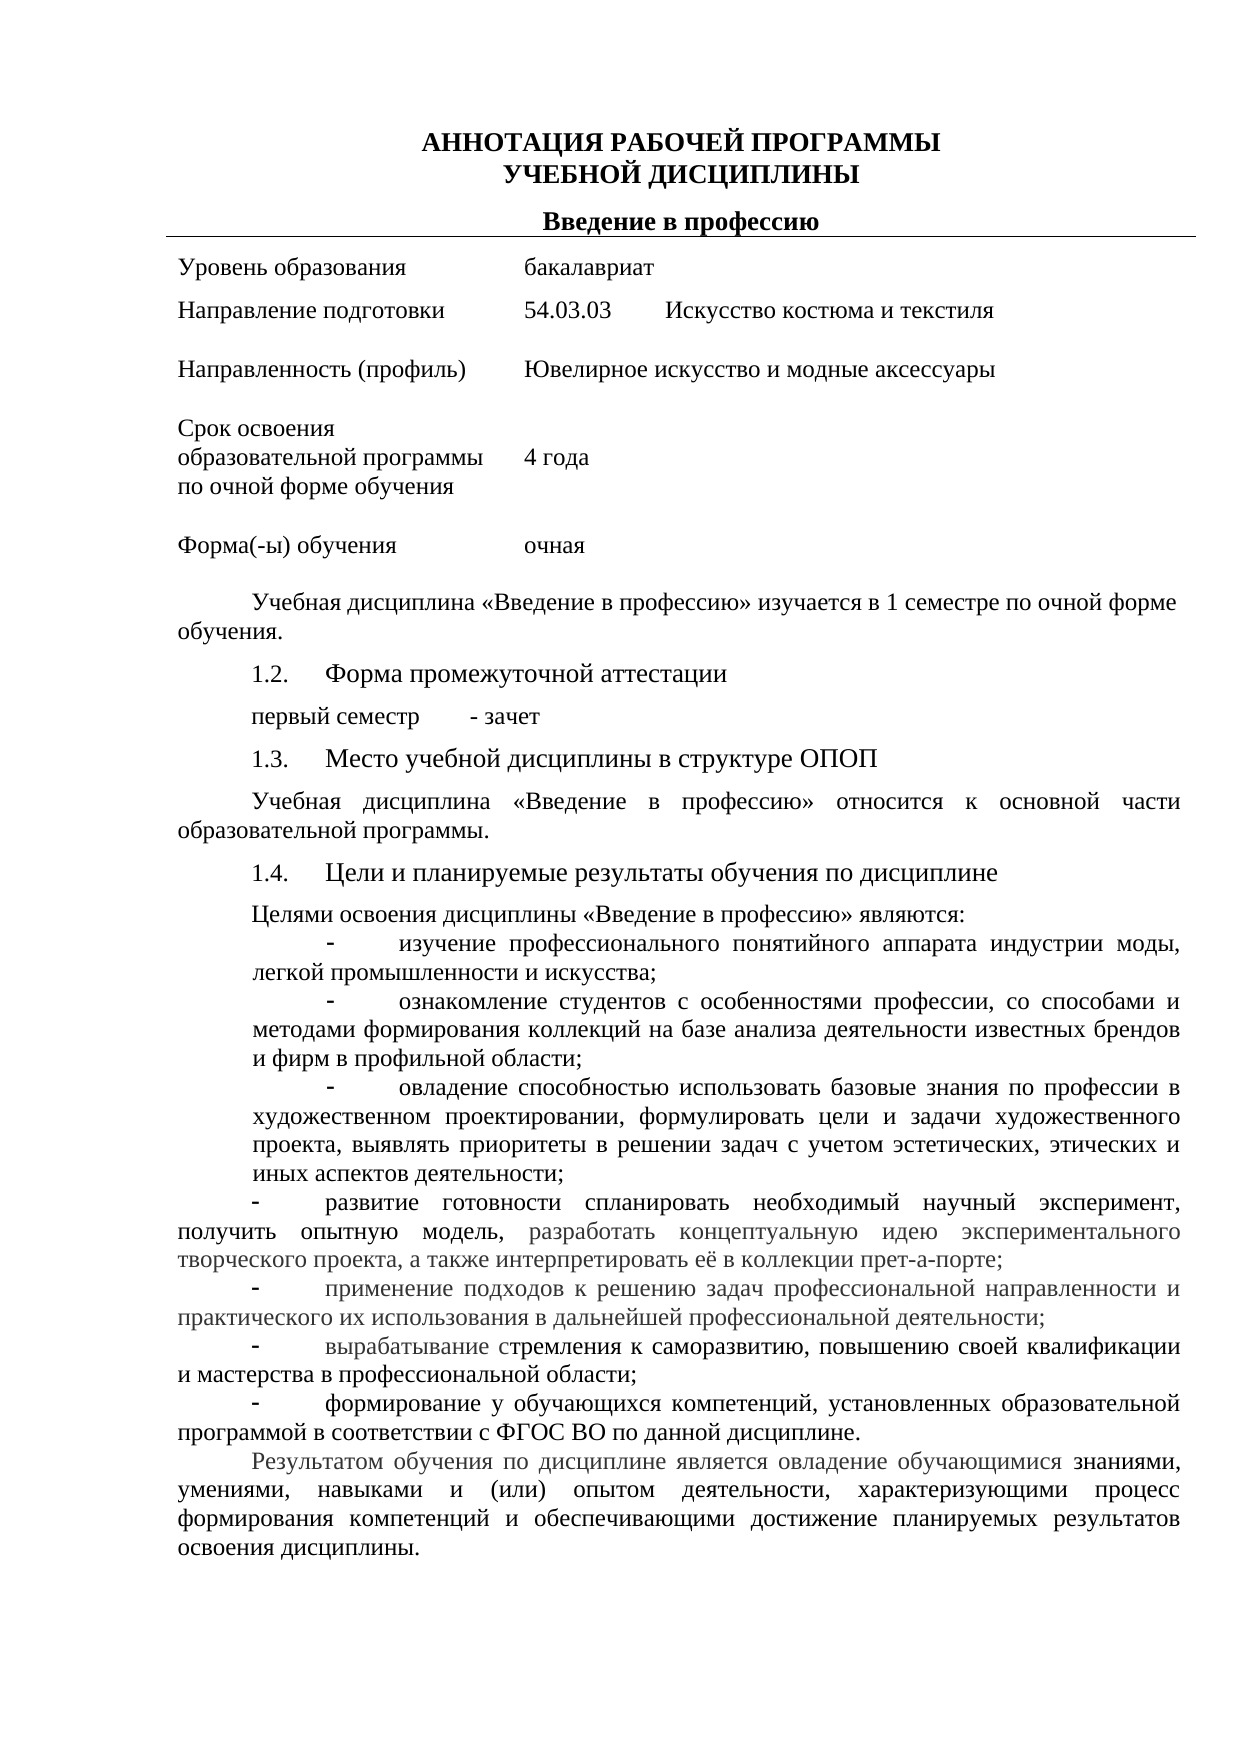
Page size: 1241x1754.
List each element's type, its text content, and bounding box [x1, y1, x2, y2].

subtitle Цели и планируемые результаты обучения по дисциплине [251, 856, 1181, 887]
table_cell Срок освоения образовательной программы по очной форме обучения [166, 413, 513, 499]
table_cell бакалавриат [513, 237, 1196, 295]
subtitle первый семестр - зачет [251, 701, 1181, 730]
table_cell очная [513, 500, 1196, 559]
table_cell Направленность (профиль) [166, 354, 513, 413]
table_cell 54.03.03 [513, 295, 653, 354]
list Учебная дисциплина «Введение в профессию» изучается в 1 семестре по очной форме обучения. [177, 587, 1181, 645]
list овладение способностью использовать базовые знания по профессии в художественном проектировании, формулировать цели и задачи художественного проекта, выявлять приоритеты в решении задач с учетом эстетических, этических и иных аспектов деятельности; [252, 1072, 1181, 1187]
table_header АННОТАЦИЯ РАБОЧЕЙ ПРОГРАММЫ УЧЕБНОЙ ДИСЦИПЛИНЫ [166, 127, 1196, 189]
subtitle Место учебной дисциплины в структуре ОПОП [251, 742, 1181, 773]
table_cell Искусство костюма и текстиля [654, 295, 1196, 354]
subtitle Форма промежуточной аттестации [251, 657, 1181, 688]
list Результатом обучения по дисциплине является овладение обучающимися знаниями, умениями, навыками и (или) опытом деятельности, характеризующими процесс формирования компетенций и обеспечивающими достижение планируемых результатов освоения дисциплины. [177, 1446, 1181, 1561]
list развитие готовности спланировать необходимый научный эксперимент, получить опытную модель, разработать концептуальную идею экспериментального творческого проекта, а также интерпретировать её в коллекции прет-а-порте; [177, 1187, 1181, 1273]
table_cell Введение в профессию [166, 189, 1196, 236]
list ознакомление студентов с особенностями профессии, со способами и методами формирования коллекций на базе анализа деятельности известных брендов и фирм в профильной области; [252, 986, 1181, 1072]
table_cell 4 года [513, 413, 1196, 499]
list формирование у обучающихся компетенций, установленных образовательной программой в соответствии с ФГОС ВО по данной дисциплине. [177, 1388, 1181, 1446]
list вырабатывание стремления к саморазвитию, повышению своей квалификации и мастерства в профессиональной области; [177, 1331, 1181, 1388]
table_cell Уровень образования [166, 237, 513, 295]
table_cell Направление подготовки [166, 295, 513, 354]
table_cell Ювелирное искусство и модные аксессуары [513, 354, 1196, 413]
list изучение профессионального понятийного аппарата индустрии моды, легкой промышленности и искусства; [252, 928, 1181, 986]
list Учебная дисциплина «Введение в профессию» относится к основной части образовательной программы. [177, 786, 1181, 843]
list применение подходов к решению задач профессиональной направленности и практического их использования в дальнейшей профессиональной деятельности; [177, 1273, 1181, 1331]
list Целями освоения дисциплины «Введение в профессию» являются: [177, 899, 1181, 928]
table_cell Форма(-ы) обучения [166, 500, 513, 559]
